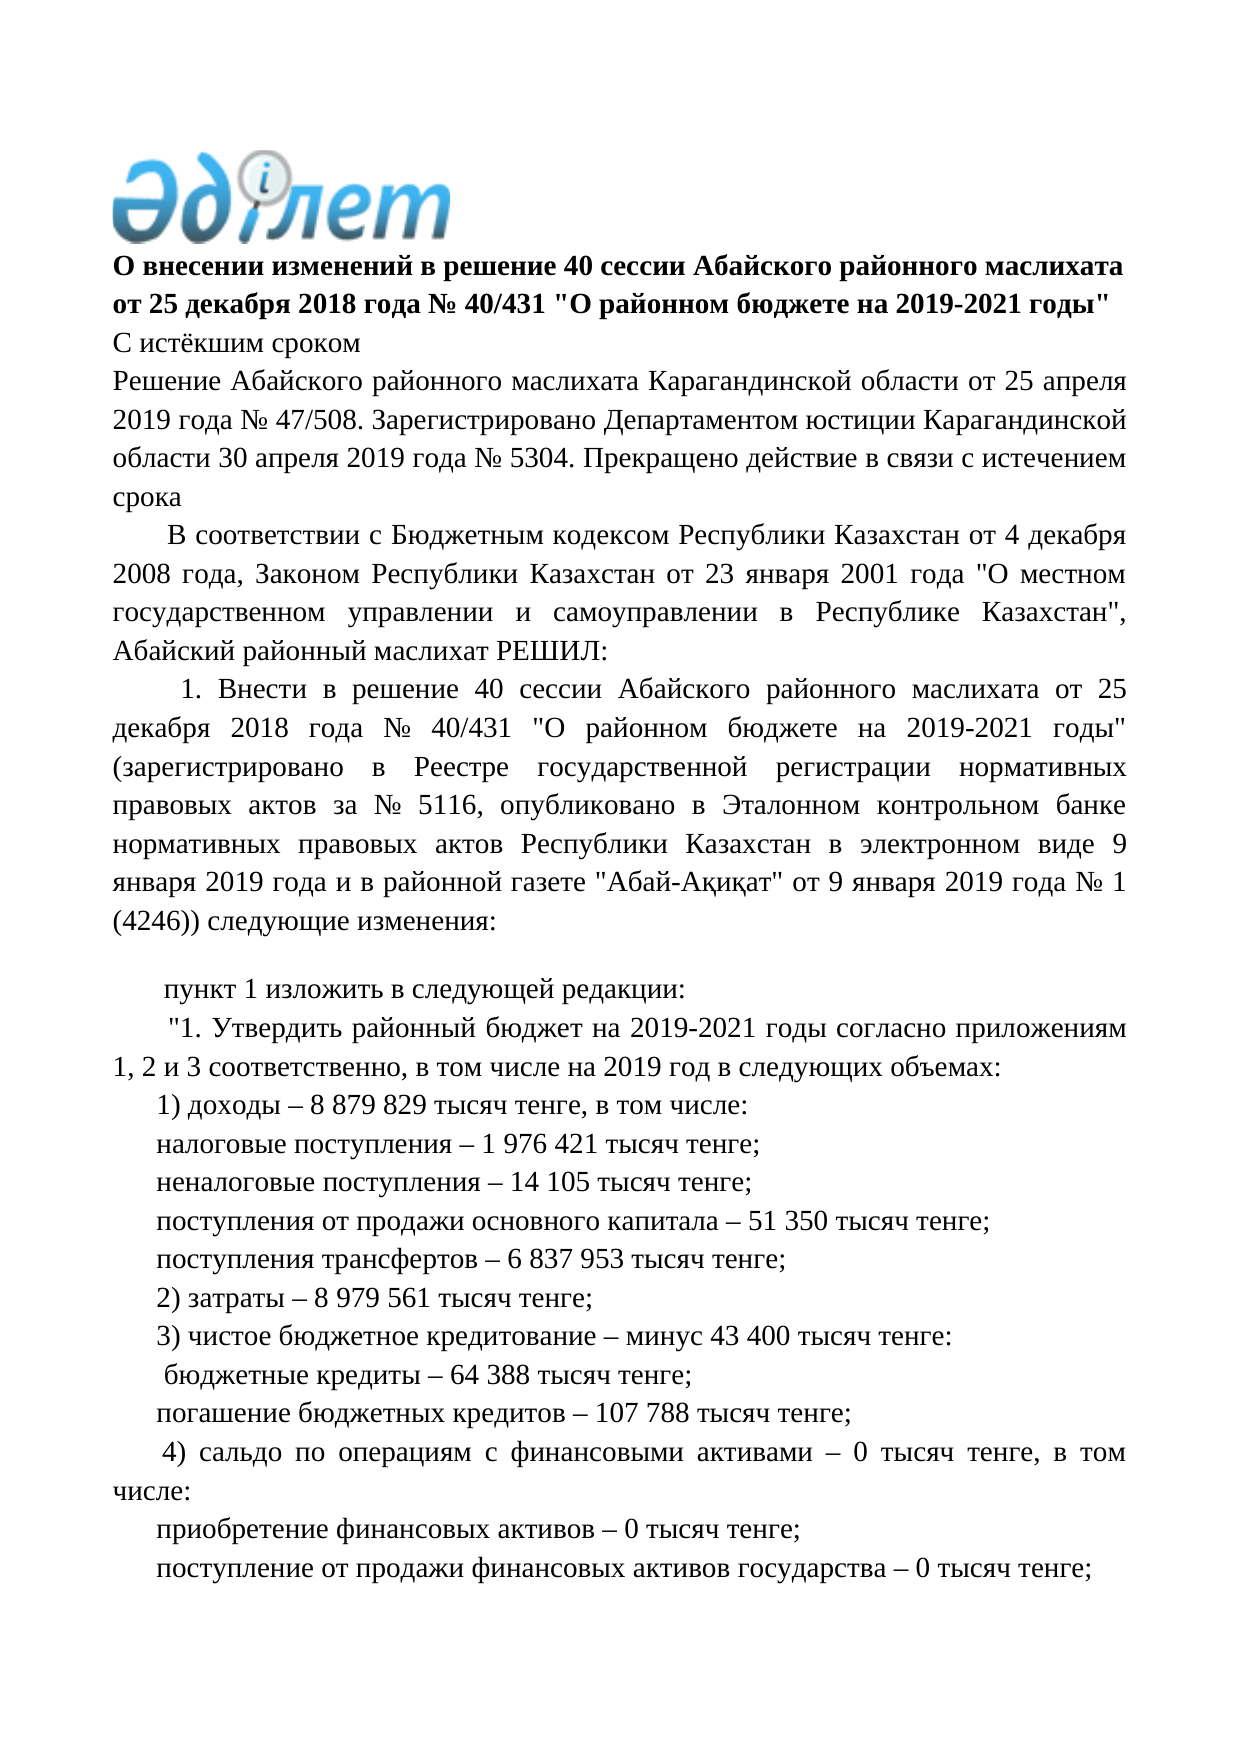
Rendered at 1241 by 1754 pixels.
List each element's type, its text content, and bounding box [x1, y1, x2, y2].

text неналоговые поступления – 14 105 тысяч тенге; [112, 1164, 1128, 1198]
text поступление от продажи финансовых активов государства – 0 тысяч тенге; [112, 1550, 1128, 1583]
text 1) доходы – 8 879 829 тысяч тенге, в том числе: [112, 1087, 1128, 1121]
text поступления трансфертов – 6 837 953 тысяч тенге; [112, 1241, 1128, 1275]
text бюджетные кредиты – 64 388 тысяч тенге; [112, 1357, 1128, 1391]
text 2) затраты – 8 979 561 тысяч тенге; [112, 1280, 1128, 1313]
text приобретение финансовых активов – 0 тысяч тенге; [112, 1511, 1128, 1545]
text О внесении изменений в решение 40 сессии Абайского районного маслихата от 25 декабря 2018 года № 40/431 "O районном бюджете на 2019-2021 годы" [112, 248, 1128, 320]
text 4) сальдо по операциям с финансовыми активами – 0 тысяч тенге, в том числе: [112, 1434, 1128, 1506]
text "1. Утвердить районный бюджет на 2019-2021 годы согласно приложениям 1, 2 и 3 соответственно, в том числе на 2019 год в следующих объемах: [112, 1010, 1128, 1082]
text пункт 1 изложить в следующей редакции: [112, 972, 1128, 1005]
text В соответствии с Бюджетным кодексом Республики Казахстан от 4 декабря 2008 года, Законом Республики Казахстан от 23 января 2001 года "О местном государственном управлении и самоуправлении в Республике Казахстан", Абайский районный маслихат РЕШИЛ: [112, 517, 1128, 667]
picture [112, 150, 451, 244]
text налоговые поступления – 1 976 421 тысяч тенге; [112, 1126, 1128, 1159]
text 1. Внести в решение 40 сессии Абайского районного маслихата от 25 декабря 2018 года № 40/431 "О районном бюджете на 2019-2021 годы" (зарегистрировано в Реестре государственной регистрации нормативных правовых актов за № 5116, опубликовано в Эталонном контрольном банке нормативных правовых актов Республики Казахстан в электронном виде 9 января 2019 года и в районной газете "Абай-Ақиқат" от 9 января 2019 года № 1 (4246)) следующие изменения: [112, 672, 1128, 936]
text С истёкшим сроком [112, 325, 1128, 358]
text погашение бюджетных кредитов – 107 788 тысяч тенге; [112, 1396, 1128, 1429]
text поступления от продажи основного капитала – 51 350 тысяч тенге; [112, 1203, 1128, 1236]
text Решение Абайского районного маслихата Карагандинской области от 25 апреля 2019 года № 47/508. Зарегистрировано Департаментом юстиции Карагандинской области 30 апреля 2019 года № 5304. Прекращено действие в связи с истечением срока [112, 363, 1128, 512]
text 3) чистое бюджетное кредитование – минус 43 400 тысяч тенге: [112, 1318, 1128, 1352]
